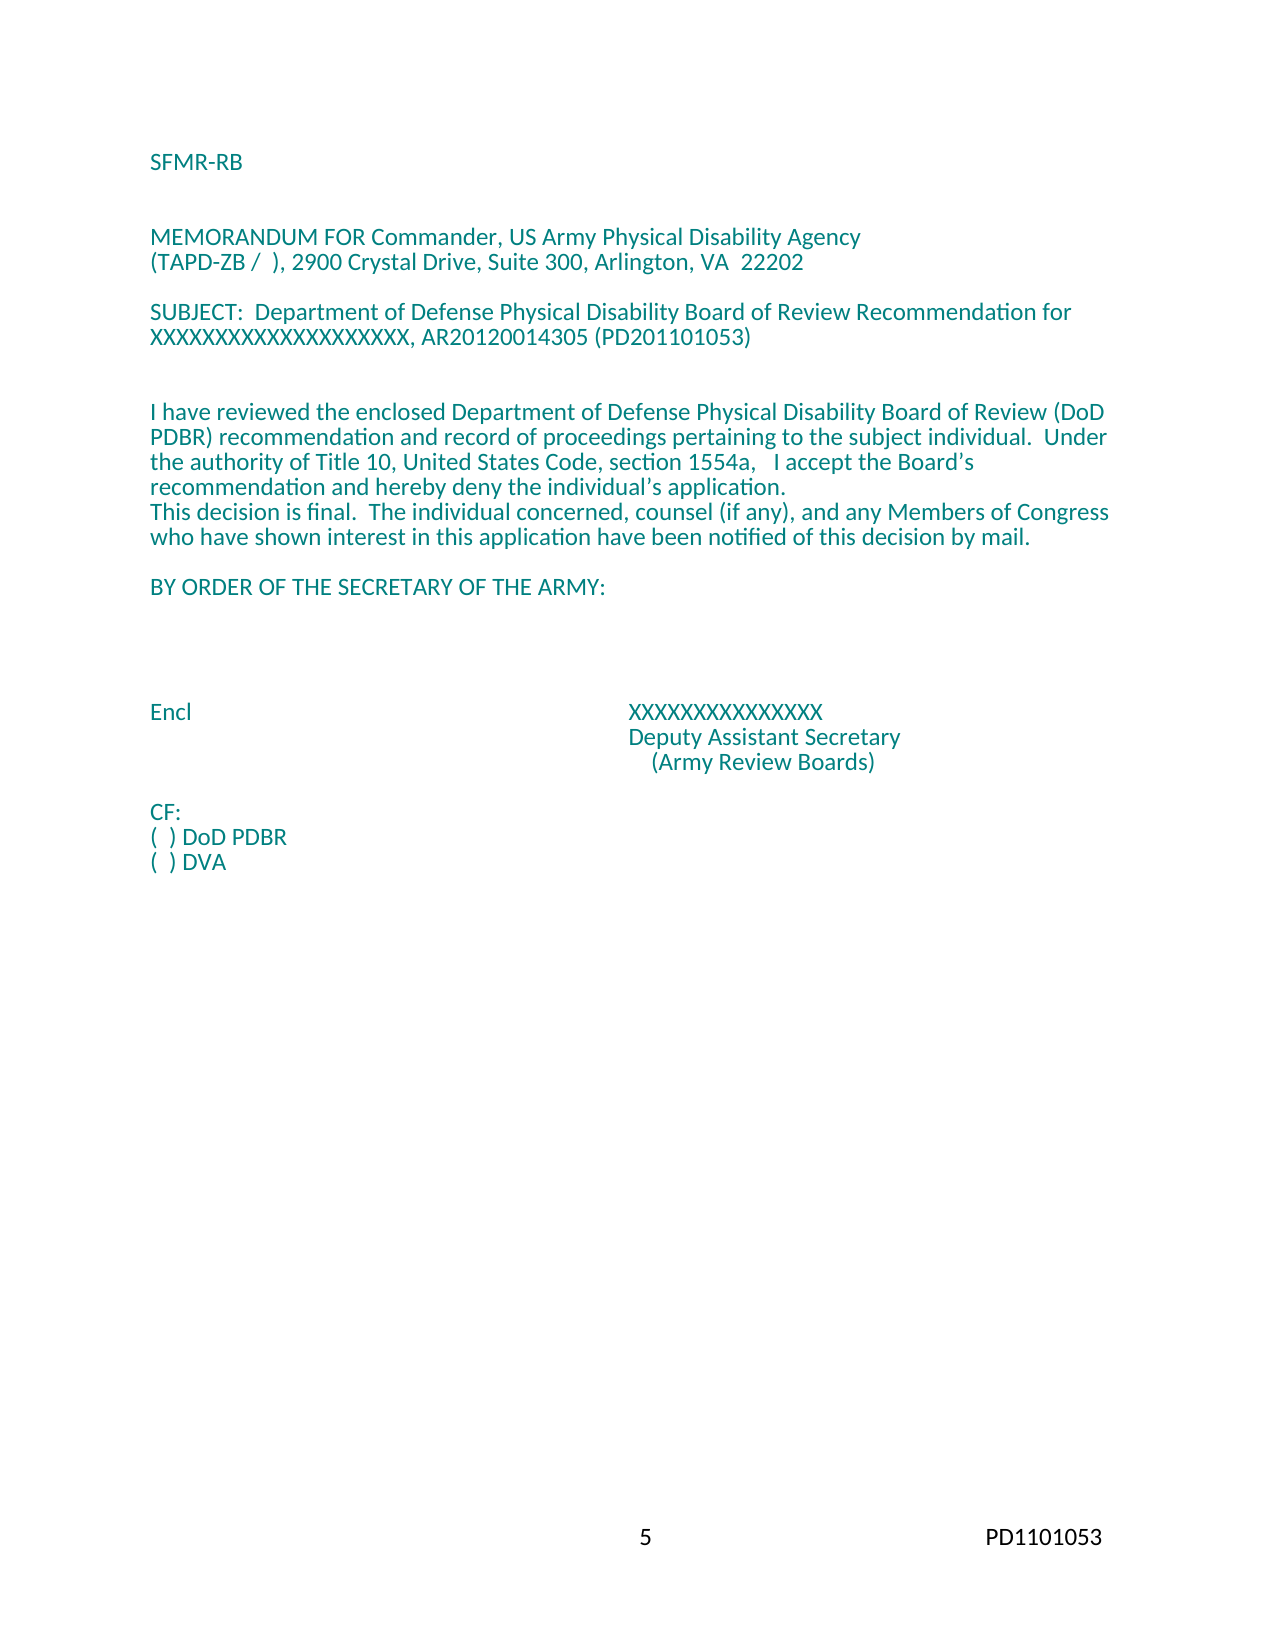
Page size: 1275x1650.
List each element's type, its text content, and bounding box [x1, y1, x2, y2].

text I have reviewed the enclosed Department of Defense Physical Disability Board of Review (DoD PDBR) recommendation and record of proceedings pertaining to the subject individual. Under the authority of Title 10, United States Code, section 1554a, I accept the Board’s recommendation and hereby deny the individual’s application. [150, 400, 1125, 500]
text (TAPD-ZB / ), 2900 Crystal Drive, Suite 300, Arlington, VA 22202 [150, 250, 1125, 275]
text MEMORANDUM FOR Commander, US Army Physical Disability Agency [150, 225, 1125, 250]
text (Army Review Boards) [150, 750, 1125, 775]
text Deputy Assistant Secretary [150, 725, 1125, 750]
text ( ) DVA [150, 850, 1125, 875]
text ( ) DoD PDBR [150, 825, 1125, 850]
text Encl XXXXXXXXXXXXXXX [150, 700, 1125, 725]
text SFMR-RB [150, 150, 1125, 175]
text This decision is final. The individual concerned, counsel (if any), and any Members of Congress who have shown interest in this application have been notified of this decision by mail. [150, 500, 1125, 550]
text SUBJECT: Department of Defense Physical Disability Board of Review Recommendation for XXXXXXXXXXXXXXXXXXXX, AR20120014305 (PD201101053) [150, 300, 1144, 350]
text CF: [150, 800, 1125, 825]
text BY ORDER OF THE SECRETARY OF THE ARMY: [150, 575, 1125, 600]
